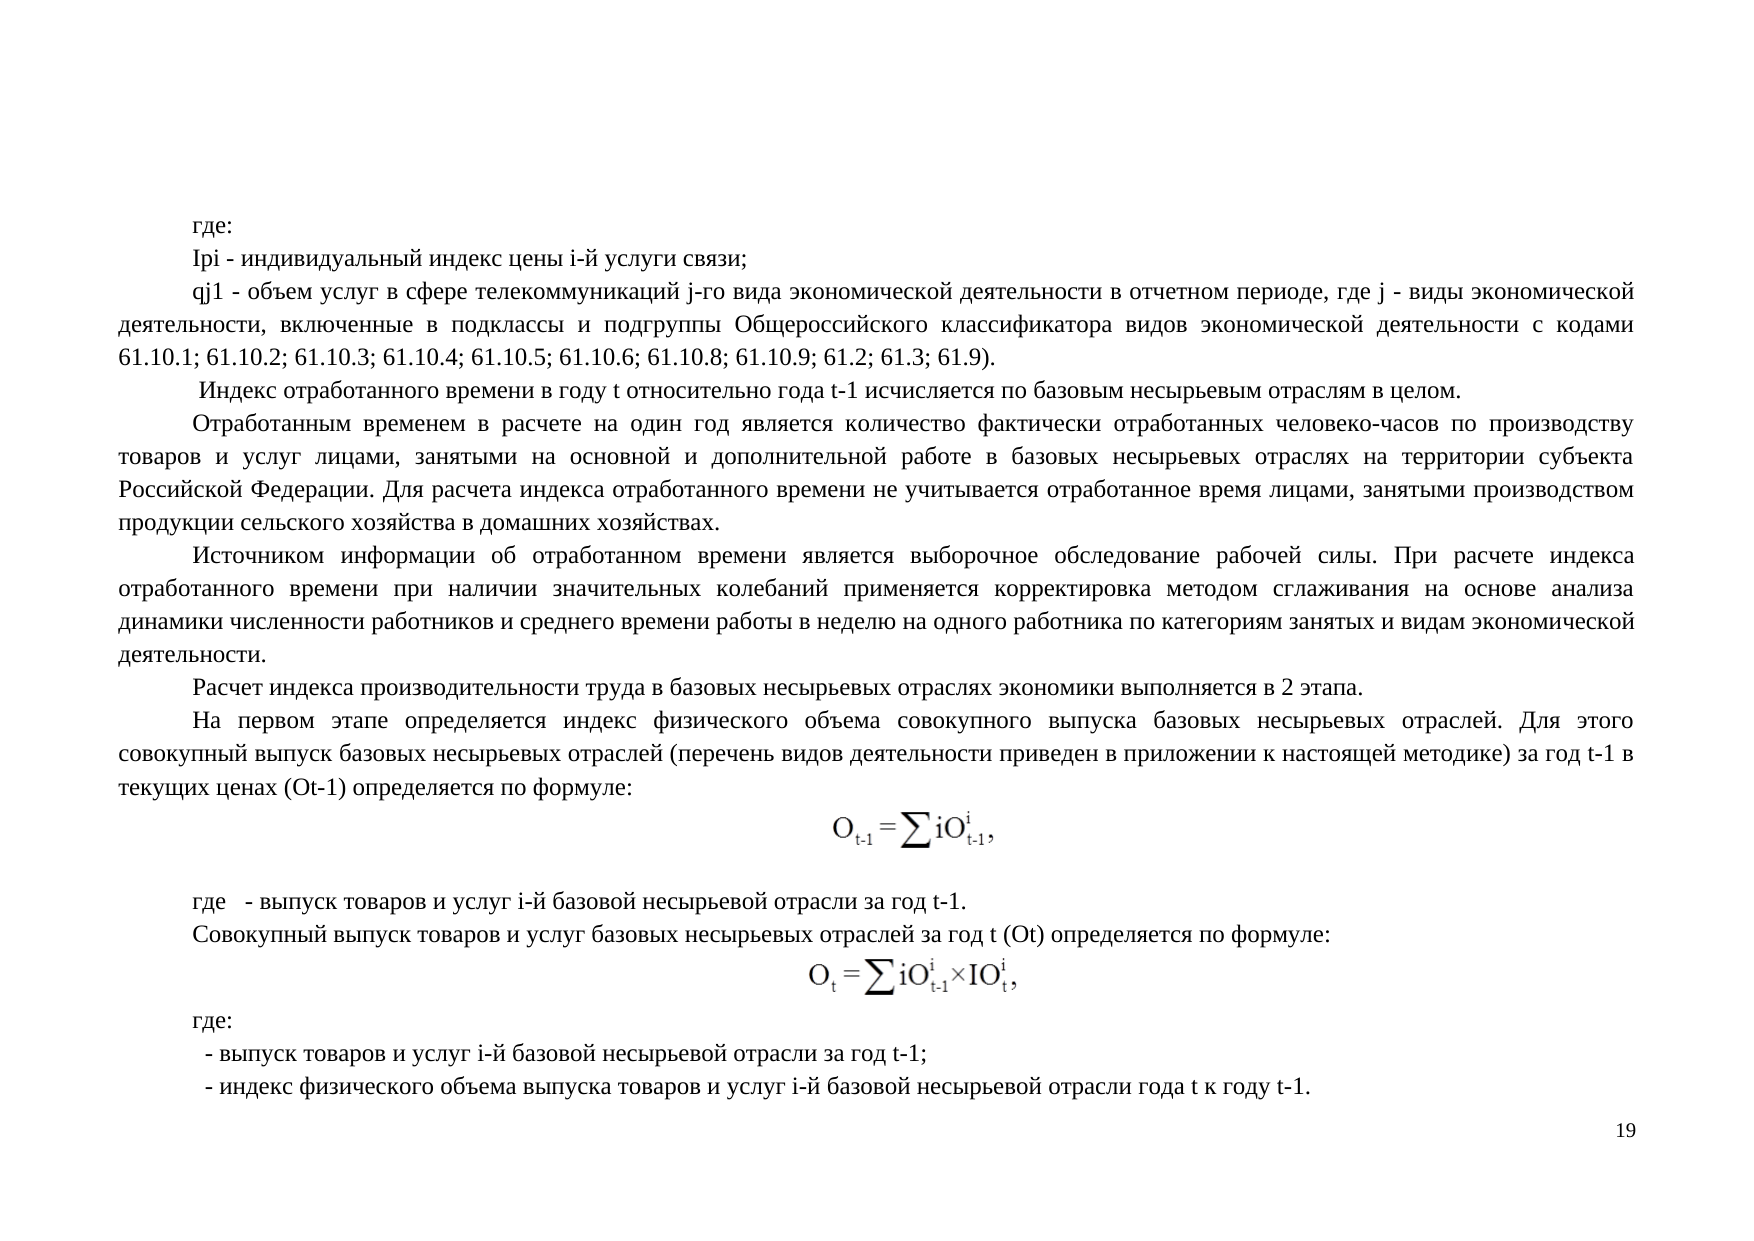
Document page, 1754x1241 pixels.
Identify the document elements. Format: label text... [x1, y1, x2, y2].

text Отработанным временем в расчете на один год является количество фактически отработанных человеко-часов по производству товаров и услуг лицами, занятыми на основной и дополнительной работе в базовых несырьевых отраслях на территории субъекта Российской Федерации. Для расчета индекса отработанного времени не учитывается отработанное время лицами, занятыми производством продукции сельского хозяйства в домашних хозяйствах. [118, 408, 1636, 536]
picture [804, 951, 1023, 1002]
text Расчет индекса производительности труда в базовых несырьевых отраслях экономики выполняется в 2 этапа. [118, 672, 1636, 701]
text Ipi - индивидуальный индекс цены i-й услуги связи; [118, 243, 1636, 272]
picture [828, 804, 999, 855]
text На первом этапе определяется индекс физического объема совокупного выпуска базовых несырьевых отраслей. Для этого совокупный выпуск базовых несырьевых отраслей (перечень видов деятельности приведен в приложении к настоящей методике) за год t-1 в текущих ценах (Ot-1) определяется по формуле: [118, 706, 1636, 800]
text - выпуск товаров и услуг i-й базовой несырьевой отрасли за год t-1; [118, 1038, 1636, 1067]
text где: [118, 210, 1636, 239]
text Источником информации об отработанном времени является выборочное обследование рабочей силы. При расчете индекса отработанного времени при наличии значительных колебаний применяется корректировка методом сглаживания на основе анализа динамики численности работников и среднего времени работы в неделю на одного работника по категориям занятых и видам экономической деятельности. [118, 540, 1636, 668]
text - индекс физического объема выпуска товаров и услуг i-й базовой несырьевой отрасли года t к году t-1. [118, 1071, 1636, 1100]
text где - выпуск товаров и услуг i-й базовой несырьевой отрасли за год t-1. [118, 886, 1636, 914]
text Индекс отработанного времени в году t относительно года t-1 исчисляется по базовым несырьевым отраслям в целом. [118, 375, 1636, 404]
text qj1 - объем услуг в сфере телекоммуникаций j-гo вида экономической деятельности в отчетном периоде, где j - виды экономической деятельности, включенные в подклассы и подгруппы Общероссийского классификатора видов экономической деятельности с кодами 61.10.1; 61.10.2; 61.10.3; 61.10.4; 61.10.5; 61.10.6; 61.10.8; 61.10.9; 61.2; 61.3; 61.9). [118, 276, 1636, 371]
text Совокупный выпуск товаров и услуг базовых несырьевых отраслей за год t (Оt) определяется по формуле: [118, 919, 1636, 947]
text где: [118, 1005, 1636, 1034]
